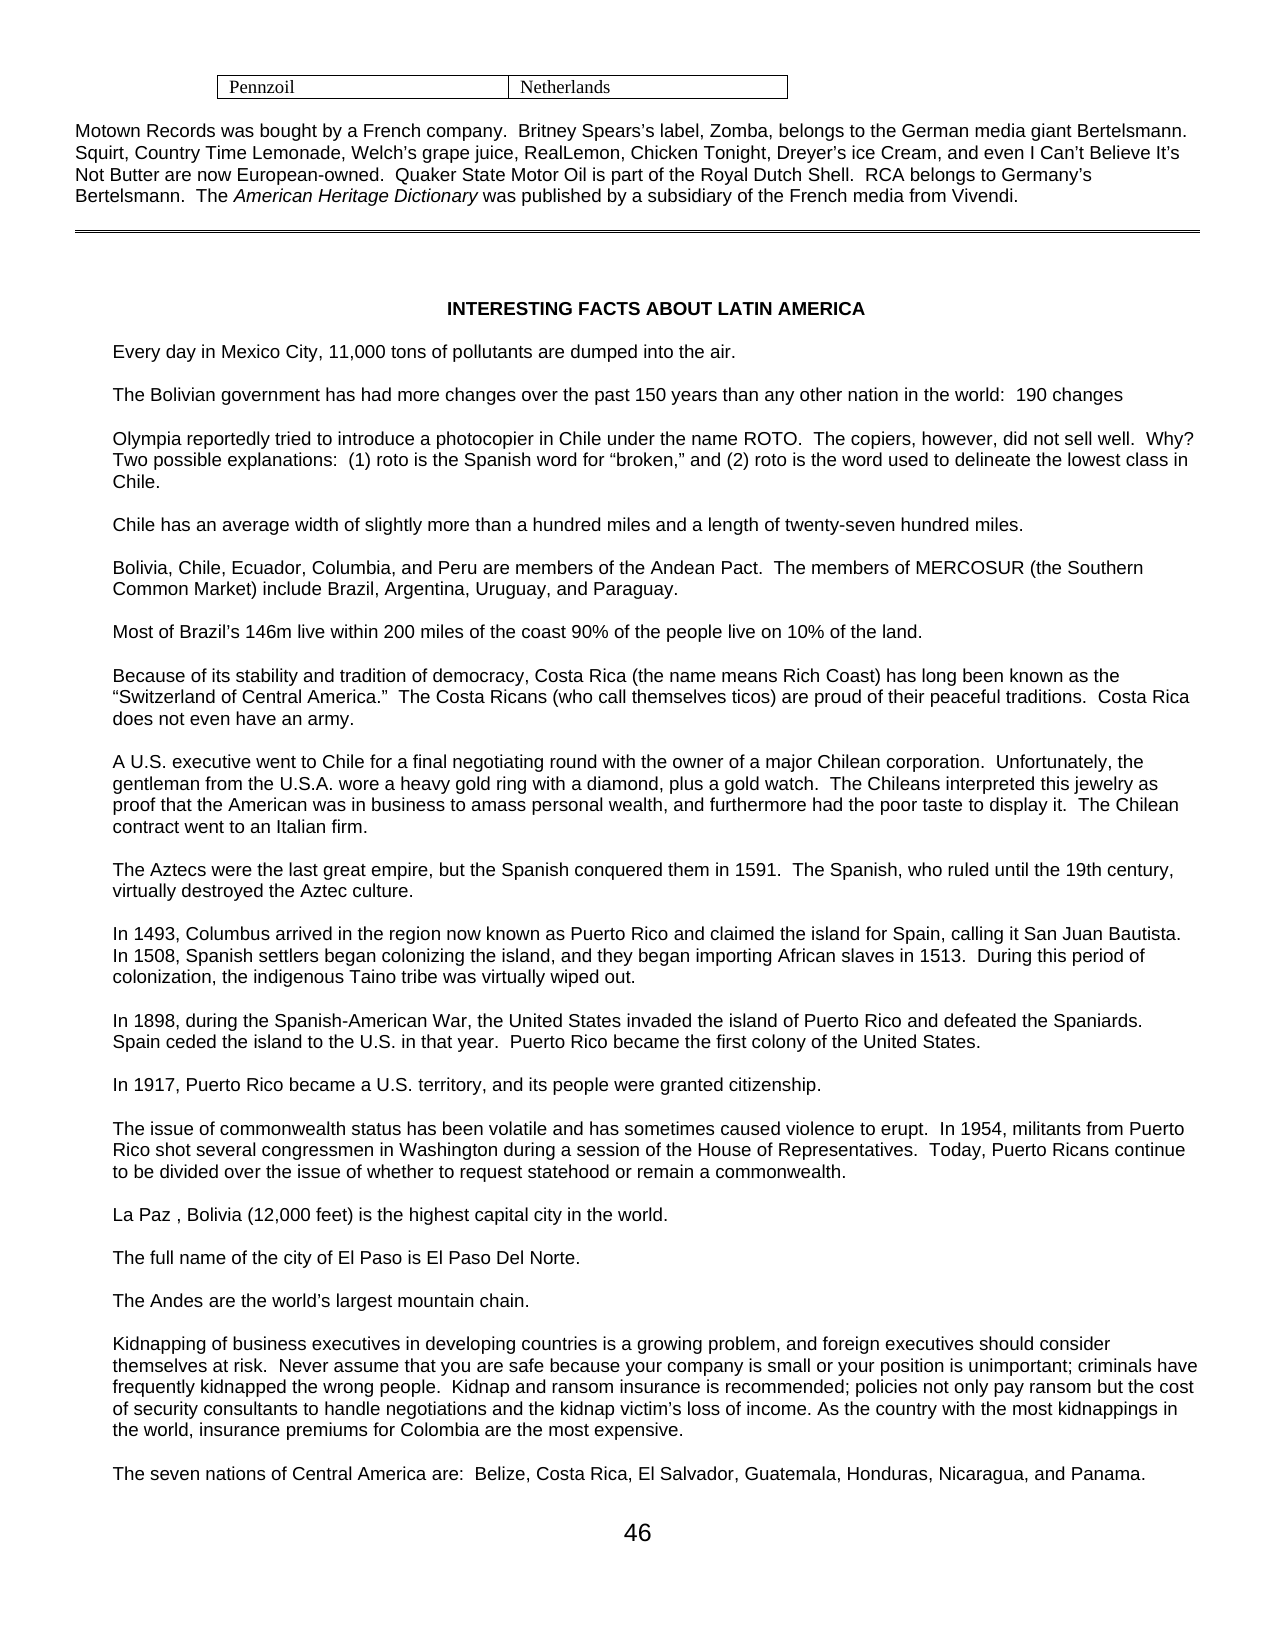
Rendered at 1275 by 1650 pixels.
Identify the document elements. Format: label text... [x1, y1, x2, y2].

text Motown Records was bought by a French company. Britney Spears’s label, Zomba, belongs to the German media giant Bertelsmann. Squirt, Country Time Lemonade, Welch’s grape juice, RealLemon, Chicken Tonight, Dreyer’s ice Cream, and even I Can’t Believe It’s Not Butter are now European-owned. Quaker State Motor Oil is part of the Royal Dutch Shell. RCA belongs to Germany’s Bertelsmann. The American Heritage Dictionary was published by a subsidiary of the French media from Vivendi. [75, 120, 1200, 206]
text Because of its stability and tradition of democracy, Costa Rica (the name means Rich Coast) has long been known as the “Switzerland of Central America.” The Costa Ricans (who call themselves ticos) are proud of their peaceful traditions. Costa Rica does not even have an army. [112, 664, 1200, 729]
text The Aztecs were the last great empire, but the Spanish conquered them in 1591. The Spanish, who ruled until the 19th century, virtually destroyed the Aztec culture. [112, 858, 1200, 902]
text La Paz , Bolivia (12,000 feet) is the highest capital city in the world. [112, 1203, 1200, 1225]
text A U.S. executive went to Chile for a final negotiating round with the owner of a major Chilean corporation. Unfortunately, the gentleman from the U.S.A. wore a heavy gold ring with a diamond, plus a gold watch. The Chileans interpreted this jewelry as proof that the American was in business to amass personal wealth, and furthermore had the poor taste to display it. The Chilean contract went to an Italian firm. [112, 751, 1200, 837]
text In 1898, during the Spanish-American War, the United States invaded the island of Puerto Rico and defeated the Spaniards. Spain ceded the island to the U.S. in that year. Puerto Rico became the first colony of the United States. [112, 1009, 1200, 1053]
text The Bolivian government has had more changes over the past 150 years than any other nation in the world: 190 changes [112, 384, 1200, 406]
text Most of Brazil’s 146m live within 200 miles of the coast 90% of the people live on 10% of the land. [112, 621, 1200, 643]
text In 1917, Puerto Rico became a U.S. territory, and its people were granted citizenship. [112, 1074, 1200, 1096]
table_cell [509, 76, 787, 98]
text The issue of commonwealth status has been volatile and has sometimes caused violence to erupt. In 1954, militants from Puerto Rico shot several congressmen in Washington during a session of the House of Representatives. Today, Puerto Ricans continue to be divided over the issue of whether to request statehood or remain a commonwealth. [112, 1117, 1200, 1182]
text Chile has an average width of slightly more than a hundred miles and a length of twenty-seven hundred miles. [112, 513, 1200, 535]
text In 1493, Columbus arrived in the region now known as Puerto Rico and claimed the island for Spain, calling it San Juan Bautista. In 1508, Spanish settlers began colonizing the island, and they began importing African slaves in 1513. During this period of colonization, the indigenous Taino tribe was virtually wiped out. [112, 923, 1200, 988]
text INTERESTING FACTS ABOUT LATIN AMERICA [112, 298, 1200, 319]
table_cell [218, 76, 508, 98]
text Olympia reportedly tried to introduce a photocopier in Chile under the name ROTO. The copiers, however, did not sell well. Why? Two possible explanations: (1) roto is the Spanish word for “broken,” and (2) roto is the word used to delineate the lowest class in Chile. [112, 427, 1200, 492]
text Bolivia, Chile, Ecuador, Columbia, and Peru are members of the Andean Pact. The members of MERCOSUR (the Southern Common Market) include Brazil, Argentina, Uruguay, and Paraguay. [112, 557, 1200, 600]
text Kidnapping of business executives in developing countries is a growing problem, and foreign executives should consider themselves at risk. Never assume that you are safe because your company is small or your position is unimportant; criminals have frequently kidnapped the wrong people. Kidnap and ransom insurance is recommended; policies not only pay ransom but the cost of security consultants to handle negotiations and the kidnap victim’s loss of income. As the country with the most kidnappings in the world, insurance premiums for Colombia are the most expensive. [112, 1333, 1200, 1441]
text The seven nations of Central America are: Belize, Costa Rica, El Salvador, Guatemala, Honduras, Nicaragua, and Panama. [112, 1462, 1200, 1484]
text The Andes are the world’s largest mountain chain. [112, 1290, 1200, 1311]
text The full name of the city of El Paso is El Paso Del Norte. [112, 1247, 1200, 1268]
text Every day in Mexico City, 11,000 tons of pollutants are dumped into the air. [112, 319, 1200, 363]
